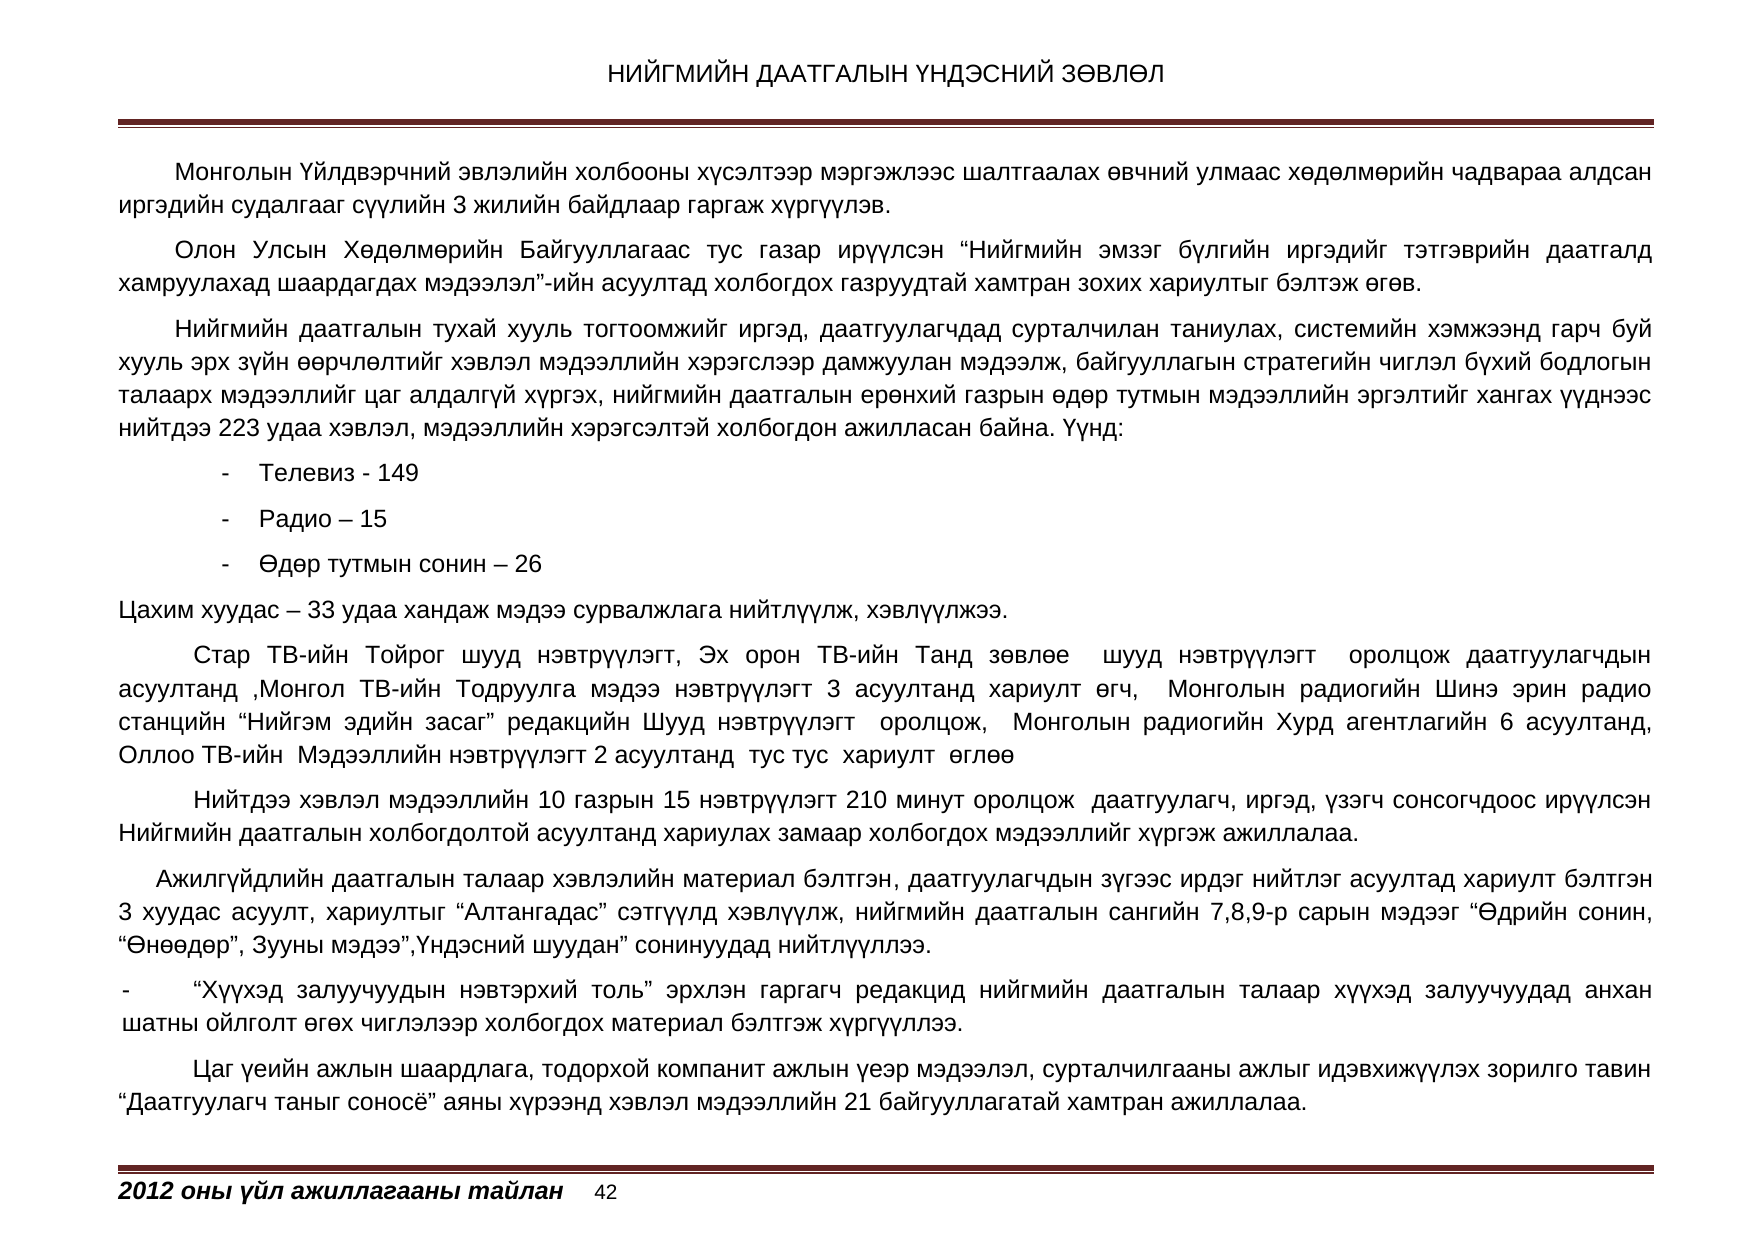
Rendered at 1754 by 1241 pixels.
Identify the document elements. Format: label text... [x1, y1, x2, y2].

list Радио – 15 [221, 504, 1654, 533]
list Цахим хуудас – 33 удаа хандаж мэдээ сурвалжлага нийтлүүлж, хэвлүүлжээ. [118, 595, 1654, 624]
list Олон Улсын Хөдөлмөрийн Байгууллагаас тус газар ирүүлсэн “Нийгмийн эмзэг бүлгийн иргэдийг тэтгэврийн даатгалд хамруулахад шаардагдах мэдээлэл”-ийн асуултад холбогдох газруудтай хамтран зохих хариултыг бэлтэж өгөв. [118, 235, 1654, 297]
text Цаг үеийн ажлын шаардлага, тодорхой компанит ажлын үеэр мэдээлэл, сурталчилгааны ажлыг идэвхижүүлэх зорилго тавин “Даатгуулагч таныг соносё” аяны хүрээнд хэвлэл мэдээллийн 21 байгууллагатай хамтран ажиллалаа. [118, 1054, 1654, 1116]
list “Хүүхэд залуучуудын нэвтэрхий толь” эрхлэн гаргагч редакцид нийгмийн даатгалын талаар хүүхэд залуучуудад анхан шатны ойлголт өгөх чиглэлээр холбогдох материал бэлтгэж хүргүүллээ. [122, 975, 1654, 1037]
list Өдөр тутмын сонин – 26 [221, 549, 1654, 578]
text Нийтдээ хэвлэл мэдээллийн 10 газрын 15 нэвтрүүлэгт 210 минут оролцож даатгуулагч, иргэд, үзэгч сонсогчдоос ирүүлсэн Нийгмийн даатгалын холбогдолтой асуултанд хариулах замаар холбогдох мэдээллийг хүргэж ажиллалаа. [118, 785, 1654, 847]
list Телевиз - 149 [221, 458, 1654, 487]
text Стар ТВ-ийн Тойрог шууд нэвтрүүлэгт, Эх орон ТВ-ийн Танд зөвлөе шууд нэвтрүүлэгт оролцож даатгуулагчдын асуултанд ,Монгол ТВ-ийн Тодруулга мэдээ нэвтрүүлэгт 3 асуултанд хариулт өгч, Монголын радиогийн Шинэ эрин радио станцийн “Нийгэм эдийн засаг” редакцийн Шууд нэвтрүүлэгт оролцож, Монголын радиогийн Хурд агентлагийн 6 асуултанд, Оллоо ТВ-ийн Мэдээллийн нэвтрүүлэгт 2 асуултанд тус тус хариулт өглөө [118, 641, 1654, 768]
list Монголын Үйлдвэрчний эвлэлийн холбооны хүсэлтээр мэргэжлээс шалтгаалах өвчний улмаас хөдөлмөрийн чадвараа алдсан иргэдийн судалгааг сүүлийн 3 жилийн байдлаар гаргаж хүргүүлэв. [118, 157, 1654, 218]
list Нийгмийн даатгалын тухай хууль тогтоомжийг иргэд, даатгуулагчдад сурталчилан таниулах, системийн хэмжээнд гарч буй хууль эрх зүйн өөрчлөлтийг хэвлэл мэдээллийн хэрэгслээр дамжуулан мэдээлж, байгууллагын стратегийн чиглэл бүхий бодлогын талаарх мэдээллийг цаг алдалгүй хүргэх, нийгмийн даатгалын ерөнхий газрын өдөр тутмын мэдээллийн эргэлтийг хангах үүднээс нийтдээ 223 удаа хэвлэл, мэдээллийн хэрэгсэлтэй холбогдон ажилласан байна. Үүнд: [118, 314, 1654, 442]
text Ажилгүйдлийн даатгалын талаар хэвлэлийн материал бэлтгэн, даатгуулагчдын зүгээс ирдэг нийтлэг асуултад хариулт бэлтгэн 3 хуудас асуулт, хариултыг “Алтангадас” сэтгүүлд хэвлүүлж, нийгмийн даатгалын сангийн 7,8,9-р сарын мэдээг “Өдрийн сонин, “Өнөөдөр”, Зууны мэдээ”,Үндэсний шуудан” сонинуудад нийтлүүллээ. [118, 864, 1654, 958]
